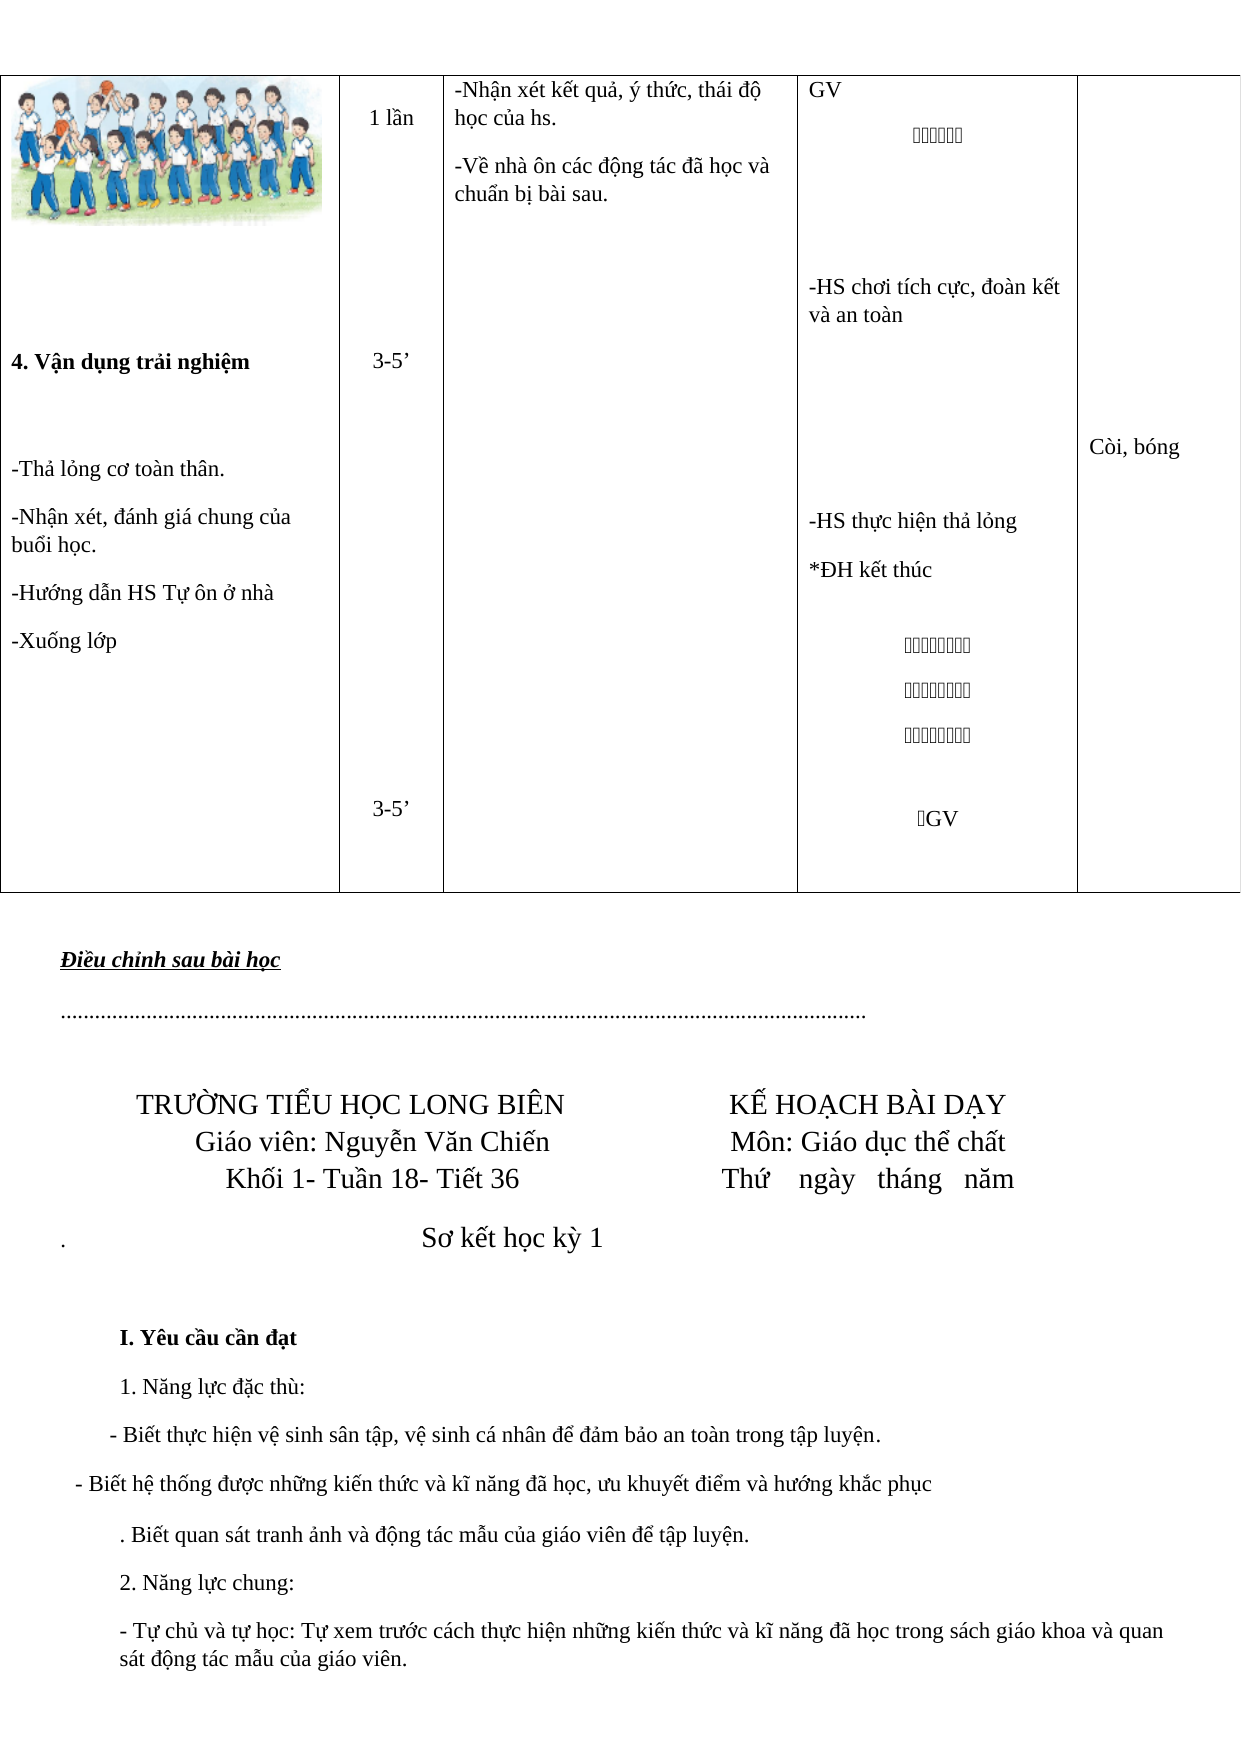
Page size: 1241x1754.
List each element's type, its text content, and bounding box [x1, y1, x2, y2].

text Điều chỉnh sau bài học [60, 946, 1165, 972]
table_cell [340, 76, 443, 892]
text ............................................................................................................................................. [60, 997, 1192, 1023]
table_header TRƯỜNG TIỂU HỌC LONG BIÊN [125, 1048, 620, 1124]
text - Biết thực hiện vệ sinh sân tập, vệ sinh cá nhân để đảm bảo an toàn trong tập luyện. [75, 1421, 1165, 1447]
text . Sơ kết học kỳ 1 [60, 1220, 1192, 1253]
table_header KẾ HOẠCH BÀI DẠY [620, 1048, 1116, 1124]
text - Biết hệ thống được những kiến thức và kĩ năng đã học, ưu khuyết điểm và hướng khắc phục [75, 1469, 1165, 1496]
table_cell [1, 76, 339, 892]
picture [11, 76, 322, 226]
table_cell Khối 1- Tuần 18- Tiết 36 [125, 1162, 620, 1220]
text I. Yêu cầu cần đạt [119, 1324, 1165, 1351]
table_cell Thứ ngày tháng năm [620, 1162, 1116, 1220]
table_cell Giáo viên: Nguyễn Văn Chiến [125, 1124, 620, 1162]
text . Biết quan sát tranh ảnh và động tác mẫu của giáo viên để tập luyện. [119, 1521, 1165, 1547]
text 1. Năng lực đặc thù: [119, 1373, 1165, 1399]
table_cell Còi Còi Còi, bóng [1078, 76, 1240, 892]
table_cell Môn: Giáo dục thể chất [620, 1124, 1116, 1162]
text - Tự chủ và tự học: Tự xem trước cách thực hiện những kiến thức và kĩ năng đã học trong sách giáo khoa và quan sát động tác mẫu của giáo viên. [119, 1617, 1165, 1671]
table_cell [444, 76, 797, 892]
text 2. Năng lực chung: [119, 1569, 1165, 1595]
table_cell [798, 76, 1077, 892]
